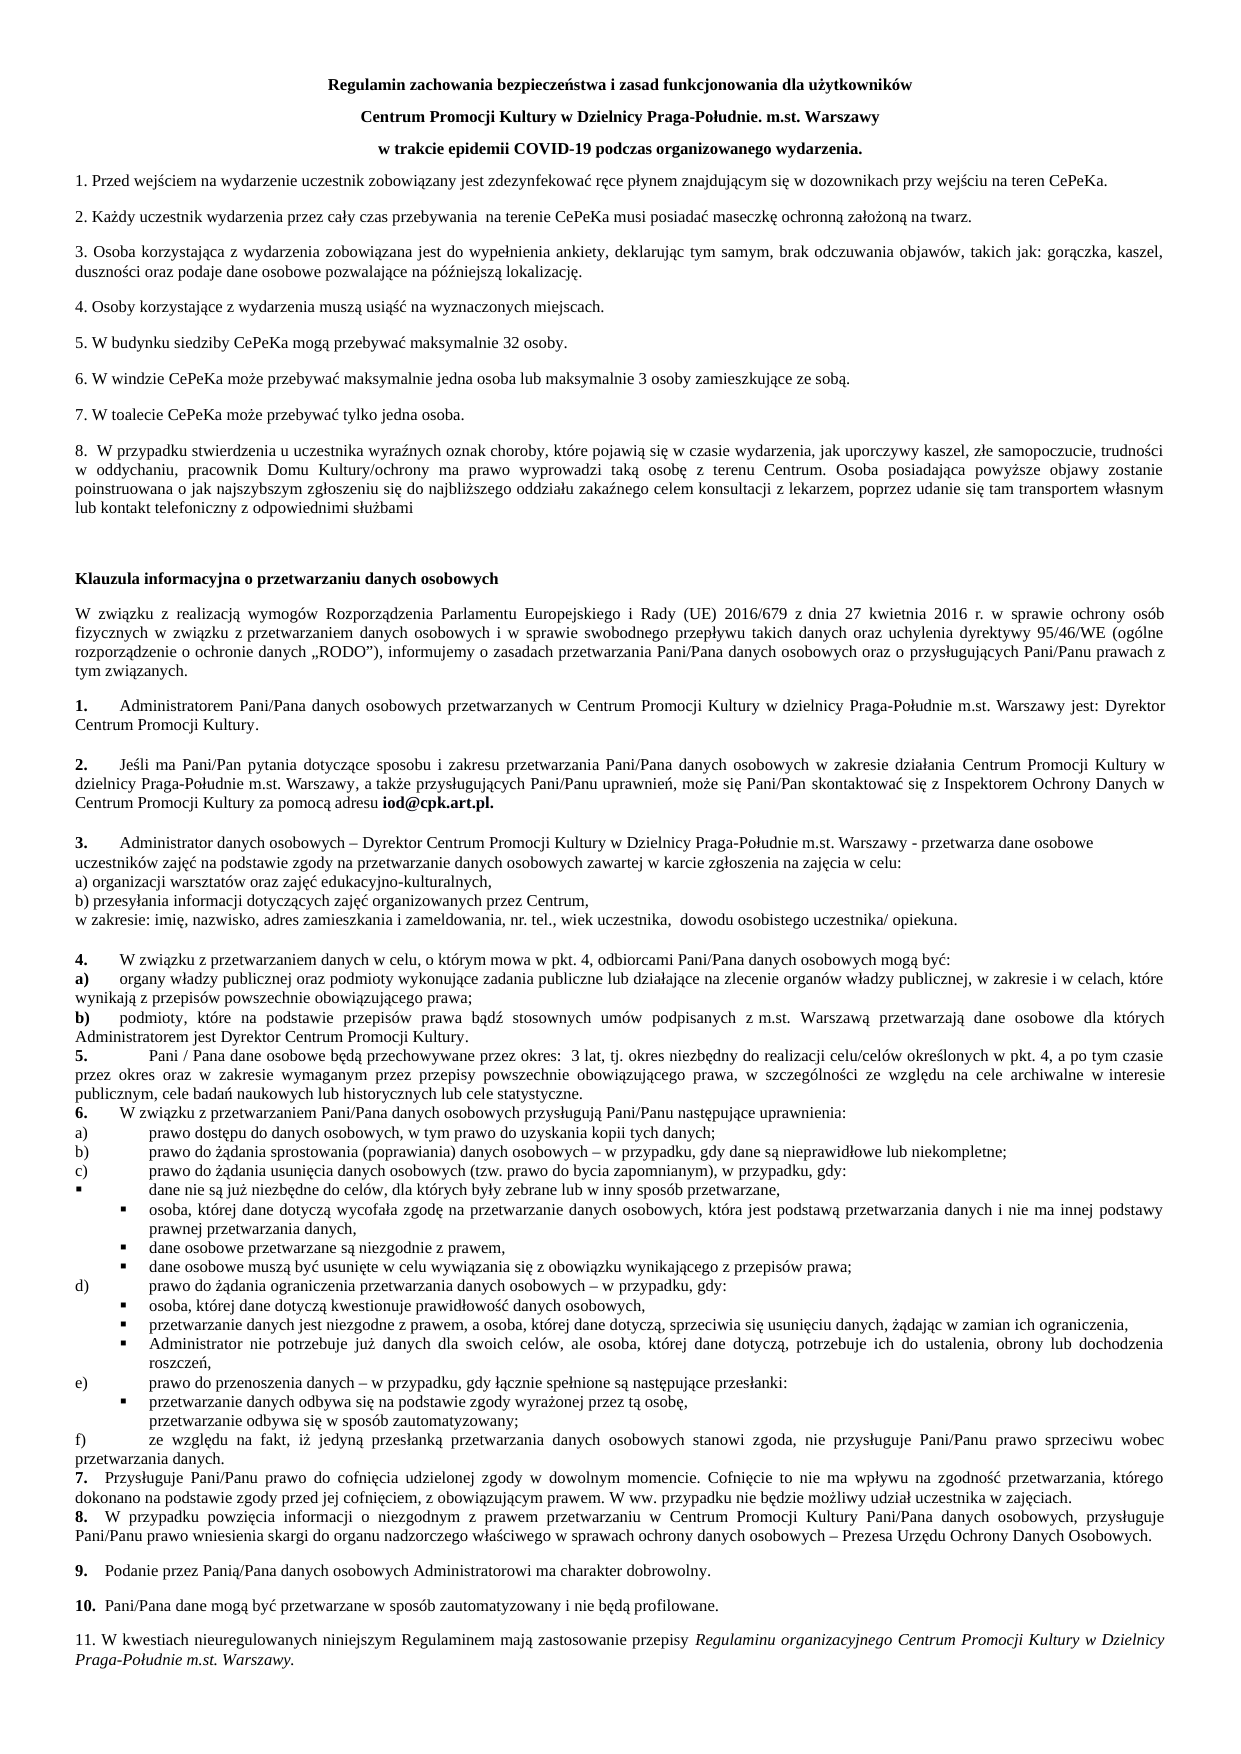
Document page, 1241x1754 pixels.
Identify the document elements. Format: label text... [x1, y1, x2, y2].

list podmioty, które na podstawie przepisów prawa bądź stosownych umów podpisanych z m.st. Warszawą przetwarzają dane osobowe dla których Administratorem jest Dyrektor Centrum Promocji Kultury. [75, 1007, 1165, 1046]
text Klauzula informacyjna o przetwarzaniu danych osobowych [75, 569, 1165, 588]
list przetwarzanie danych odbywa się na podstawie zgody wyrażonej przez tą osobę, [119, 1392, 1165, 1411]
list dane osobowe muszą być usunięte w celu wywiązania się z obowiązku wynikającego z przepisów prawa; [119, 1257, 1165, 1276]
text e) prawo do przenoszenia danych – w przypadku, gdy łącznie spełnione są następujące przesłanki: [75, 1372, 1165, 1392]
text Regulamin zachowania bezpieczeństwa i zasad funkcjonowania dla użytkowników [75, 75, 1165, 94]
list osoba, której dane dotyczą wycofała zgodę na przetwarzanie danych osobowych, która jest podstawą przetwarzania danych i nie ma innej podstawy prawnej przetwarzania danych, [119, 1199, 1165, 1238]
list Administrator nie potrzebuje już danych dla swoich celów, ale osoba, której dane dotyczą, potrzebuje ich do ustalenia, obrony lub dochodzenia roszczeń, [119, 1334, 1165, 1372]
list Pani / Pana dane osobowe będą przechowywane przez okres: 3 lat, tj. okres niezbędny do realizacji celu/celów określonych w pkt. 4, a po tym czasie przez okres oraz w zakresie wymaganym przez przepisy powszechnie obowiązującego prawa, w szczególności ze względu na cele archiwalne w interesie publicznym, cele badań naukowych lub historycznych lub cele statystyczne. [75, 1046, 1165, 1103]
list dane nie są już niezbędne do celów, dla których były zebrane lub w inny sposób przetwarzane, [75, 1180, 1165, 1199]
list dane osobowe przetwarzane są niezgodnie z prawem, [119, 1238, 1165, 1257]
list Administrator danych osobowych – Dyrektor Centrum Promocji Kultury w Dzielnicy Praga-Południe m.st. Warszawy - przetwarza dane osobowe uczestników zajęć na podstawie zgody na przetwarzanie danych osobowych zawartej w karcie zgłoszenia na zajęcia w celu: a) organizacji warsztatów oraz zajęć edukacyjno-kulturalnych, b) przesyłania informacji dotyczących zajęć organizowanych przez Centrum, w zakresie: imię, nazwisko, adres zamieszkania i zameldowania, nr. tel., wiek uczestnika, dowodu osobistego uczestnika/ opiekuna. [75, 833, 1165, 929]
list Jeśli ma Pani/Pan pytania dotyczące sposobu i zakresu przetwarzania Pani/Pana danych osobowych w zakresie działania Centrum Promocji Kultury w dzielnicy Praga-Południe m.st. Warszawy, a także przysługujących Pani/Panu uprawnień, może się Pani/Pan skontaktować się z Inspektorem Ochrony Danych w Centrum Promocji Kultury za pomocą adresu iod@cpk.art.pl. [75, 755, 1165, 812]
list przetwarzanie odbywa się w sposób zautomatyzowany; [149, 1411, 1165, 1430]
list Pani/Pana dane mogą być przetwarzane w sposób zautomatyzowany i nie będą profilowane. [75, 1595, 1165, 1614]
text 11. W kwestiach nieuregulowanych niniejszym Regulaminem mają zastosowanie przepisy Regulaminu organizacyjnego Centrum Promocji Kultury w Dzielnicy Praga-Południe m.st. Warszawy. [75, 1630, 1165, 1668]
list Przysługuje Pani/Panu prawo do cofnięcia udzielonej zgody w dowolnym momencie. Cofnięcie to nie ma wpływu na zgodność przetwarzania, którego dokonano na podstawie zgody przed jej cofnięciem, z obowiązującym prawem. W ww. przypadku nie będzie możliwy udział uczestnika w zajęciach. [75, 1468, 1165, 1507]
list W związku z przetwarzaniem danych w celu, o którym mowa w pkt. 4, odbiorcami Pani/Pana danych osobowych mogą być: [75, 950, 1165, 969]
text c) prawo do żądania usunięcia danych osobowych (tzw. prawo do bycia zapomnianym), w przypadku, gdy: [75, 1161, 1165, 1180]
text 2. Każdy uczestnik wydarzenia przez cały czas przebywania na terenie CePeKa musi posiadać maseczkę ochronną założoną na twarz. [75, 206, 1165, 226]
text W związku z realizacją wymogów Rozporządzenia Parlamentu Europejskiego i Rady (UE) 2016/679 z dnia 27 kwietnia 2016 r. w sprawie ochrony osób fizycznych w związku z przetwarzaniem danych osobowych i w sprawie swobodnego przepływu takich danych oraz uchylenia dyrektywy 95/46/WE (ogólne rozporządzenie o ochronie danych „RODO”), informujemy o zasadach przetwarzania Pani/Pana danych osobowych oraz o przysługujących Pani/Panu prawach z tym związanych. [75, 603, 1165, 680]
list Podanie przez Panią/Pana danych osobowych Administratorowi ma charakter dobrowolny. [75, 1561, 1165, 1580]
text 5. W budynku siedziby CePeKa mogą przebywać maksymalnie 32 osoby. [75, 333, 1165, 352]
text 3. Osoba korzystająca z wydarzenia zobowiązana jest do wypełnienia ankiety, deklarując tym samym, brak odczuwania objawów, takich jak: gorączka, kaszel, duszności oraz podaje dane osobowe pozwalające na późniejszą lokalizację. [75, 242, 1165, 281]
text b) prawo do żądania sprostowania (poprawiania) danych osobowych – w przypadku, gdy dane są nieprawidłowe lub niekompletne; [75, 1142, 1165, 1161]
text w trakcie epidemii COVID-19 podczas organizowanego wydarzenia. [75, 139, 1165, 158]
text 8. W przypadku stwierdzenia u uczestnika wyraźnych oznak choroby, które pojawią się w czasie wydarzenia, jak uporczywy kaszel, złe samopoczucie, trudności w oddychaniu, pracownik Domu Kultury/ochrony ma prawo wyprowadzi taką osobę z terenu Centrum. Osoba posiadająca powyższe objawy zostanie poinstruowana o jak najszybszym zgłoszeniu się do najbliższego oddziału zakaźnego celem konsultacji z lekarzem, poprzez udanie się tam transportem własnym lub kontakt telefoniczny z odpowiednimi służbami [75, 441, 1165, 517]
list Administratorem Pani/Pana danych osobowych przetwarzanych w Centrum Promocji Kultury w dzielnicy Praga-Południe m.st. Warszawy jest: Dyrektor Centrum Promocji Kultury. [75, 696, 1165, 734]
text 6. W windzie CePeKa może przebywać maksymalnie jedna osoba lub maksymalnie 3 osoby zamieszkujące ze sobą. [75, 369, 1165, 388]
list organy władzy publicznej oraz podmioty wykonujące zadania publiczne lub działające na zlecenie organów władzy publicznej, w zakresie i w celach, które wynikają z przepisów powszechnie obowiązującego prawa; [75, 969, 1165, 1007]
list W przypadku powzięcia informacji o niezgodnym z prawem przetwarzaniu w Centrum Promocji Kultury Pani/Pana danych osobowych, przysługuje Pani/Panu prawo wniesienia skargi do organu nadzorczego właściwego w sprawach ochrony danych osobowych – Prezesa Urzędu Ochrony Danych Osobowych. [75, 1507, 1165, 1545]
text 7. W toalecie CePeKa może przebywać tylko jedna osoba. [75, 405, 1165, 424]
list W związku z przetwarzaniem Pani/Pana danych osobowych przysługują Pani/Panu następujące uprawnienia: [75, 1103, 1165, 1122]
list przetwarzanie danych jest niezgodne z prawem, a osoba, której dane dotyczą, sprzeciwia się usunięciu danych, żądając w zamian ich ograniczenia, [119, 1315, 1165, 1334]
text Centrum Promocji Kultury w Dzielnicy Praga-Południe. m.st. Warszawy [75, 107, 1165, 126]
text a) prawo dostępu do danych osobowych, w tym prawo do uzyskania kopii tych danych; [75, 1122, 1165, 1142]
list osoba, której dane dotyczą kwestionuje prawidłowość danych osobowych, [119, 1295, 1165, 1315]
text 1. Przed wejściem na wydarzenie uczestnik zobowiązany jest zdezynfekować ręce płynem znajdującym się w dozownikach przy wejściu na teren CePeKa. [75, 171, 1165, 190]
text 4. Osoby korzystające z wydarzenia muszą usiąść na wyznaczonych miejscach. [75, 297, 1165, 316]
text d) prawo do żądania ograniczenia przetwarzania danych osobowych – w przypadku, gdy: [75, 1276, 1165, 1295]
text f) ze względu na fakt, iż jedyną przesłanką przetwarzania danych osobowych stanowi zgoda, nie przysługuje Pani/Panu prawo sprzeciwu wobec przetwarzania danych. [75, 1430, 1165, 1468]
